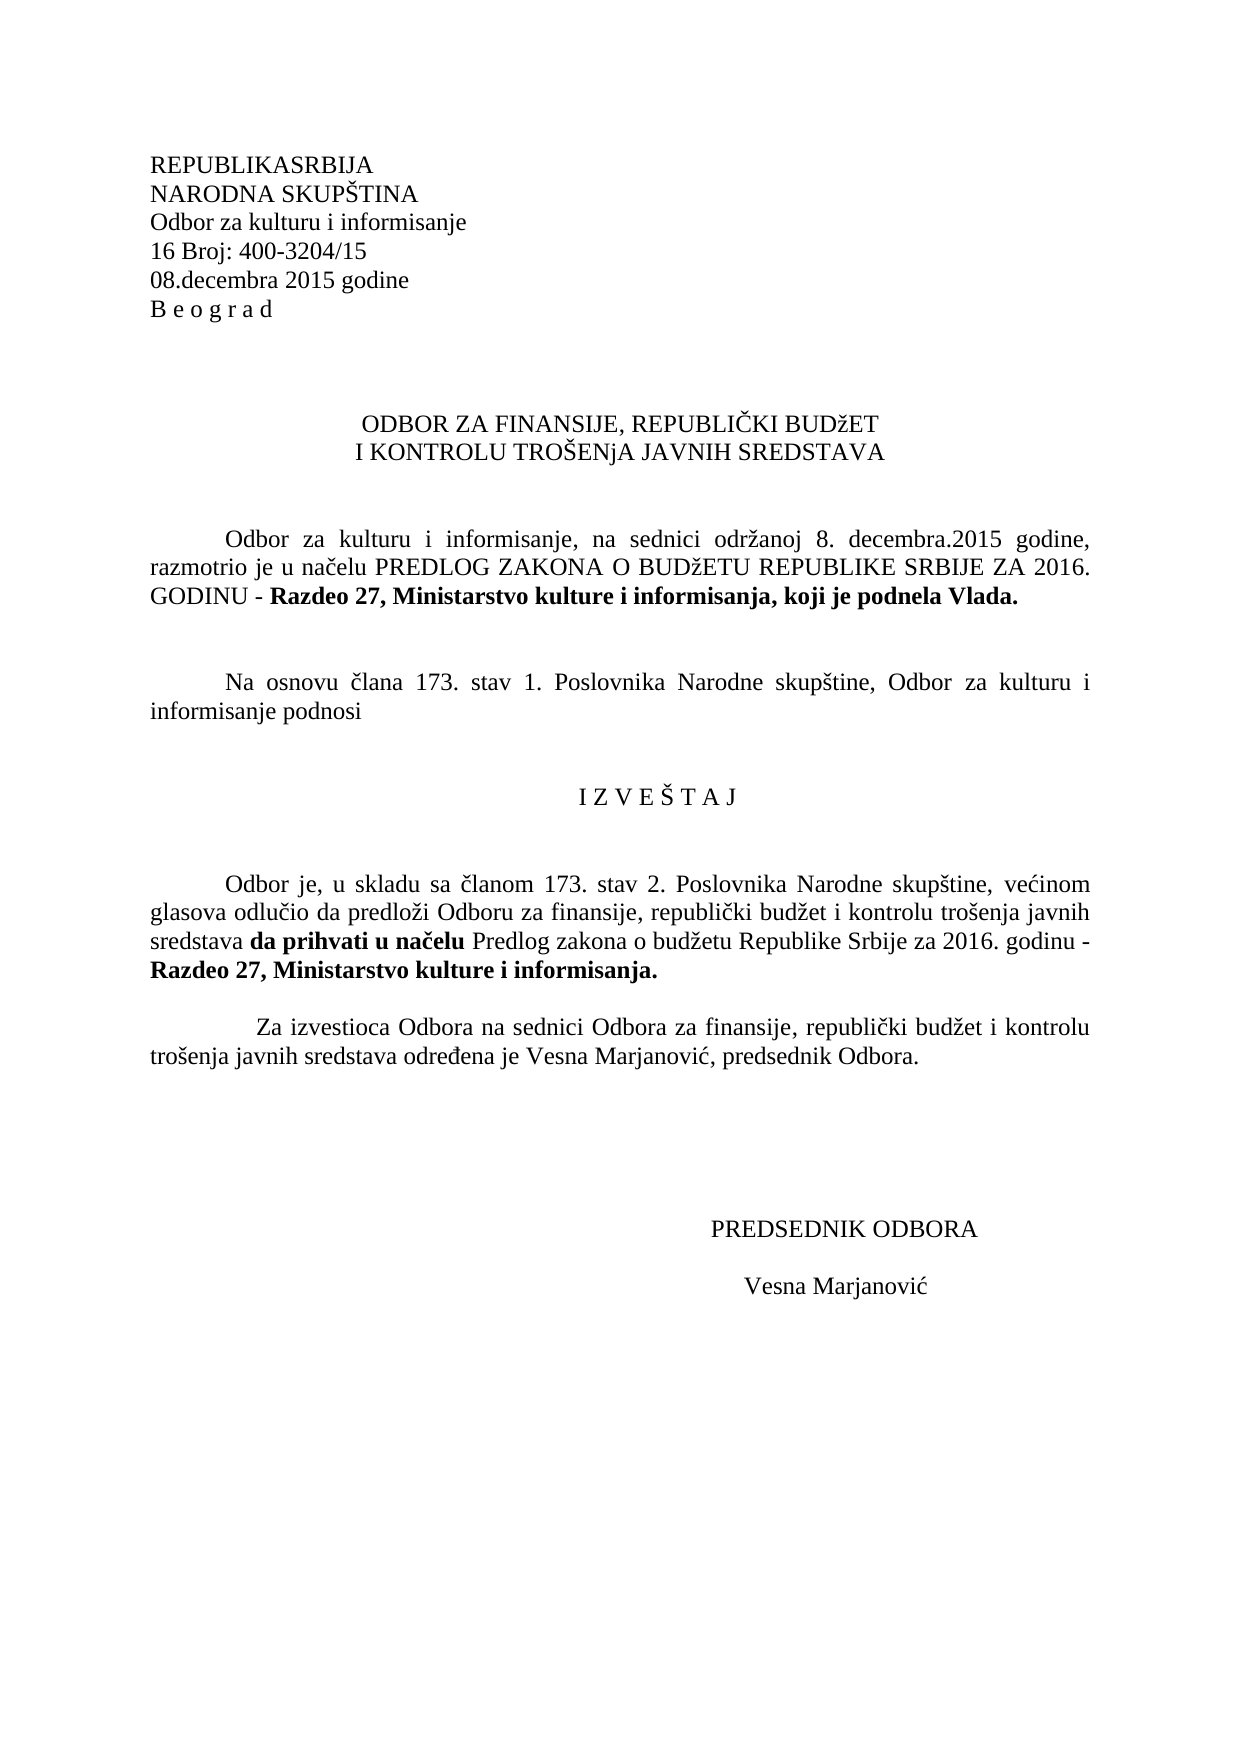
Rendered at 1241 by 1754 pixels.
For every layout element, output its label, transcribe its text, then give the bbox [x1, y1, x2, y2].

text I KONTROLU TROŠENjA JAVNIH SREDSTAVA [150, 437, 1090, 466]
text Na osnovu člana 173. stav 1. Poslovnika Narodne skupštine, Odbor za kulturu i informisanje podnosi [150, 667, 1090, 725]
text Odbor je, u skladu sa članom 173. stav 2. Poslovnika Narodne skupštine, većinom glasova odlučio da predloži Odboru za finansije, republički budžet i kontrolu trošenja javnih sredstava da prihvati u načelu Predlog zakona o budžetu Republike Srbije za 2016. godinu - Razdeo 27, Ministarstvo kulture i informisanja. [150, 869, 1090, 984]
text 08.decembra 2015 godine [150, 265, 1090, 294]
text Vesna Marjanović [150, 1271, 1090, 1300]
text I Z V E Š T A J [224, 782, 1090, 811]
text NARODNA SKUPŠTINA [150, 179, 1090, 207]
text Za izvestioca Odbora na sednici Odbora za finansije, republički budžet i kontrolu trošenja javnih sredstava određena je Vesna Marjanović, predsednik Odbora. [150, 1012, 1090, 1070]
text Odbor za kulturu i informisanje [150, 207, 1090, 236]
text REPUBLIKASRBIJA [150, 150, 1090, 179]
text PREDSEDNIK ODBORA [150, 1214, 1090, 1242]
text B e o g r a d [150, 294, 1090, 322]
text Odbor za kulturu i informisanje, na sednici održanoj 8. decembra.2015 godine, razmotrio je u načelu PREDLOG ZAKONA O BUDžETU REPUBLIKE SRBIJE ZA 2016. GODINU - Razdeo 27, Ministarstvo kulture i informisanja, koji je podnela Vlada. [150, 524, 1090, 610]
text ODBOR ZA FINANSIJE, REPUBLIČKI BUDžET [150, 409, 1090, 437]
text 16 Broj: 400-3204/15 [150, 236, 1090, 265]
